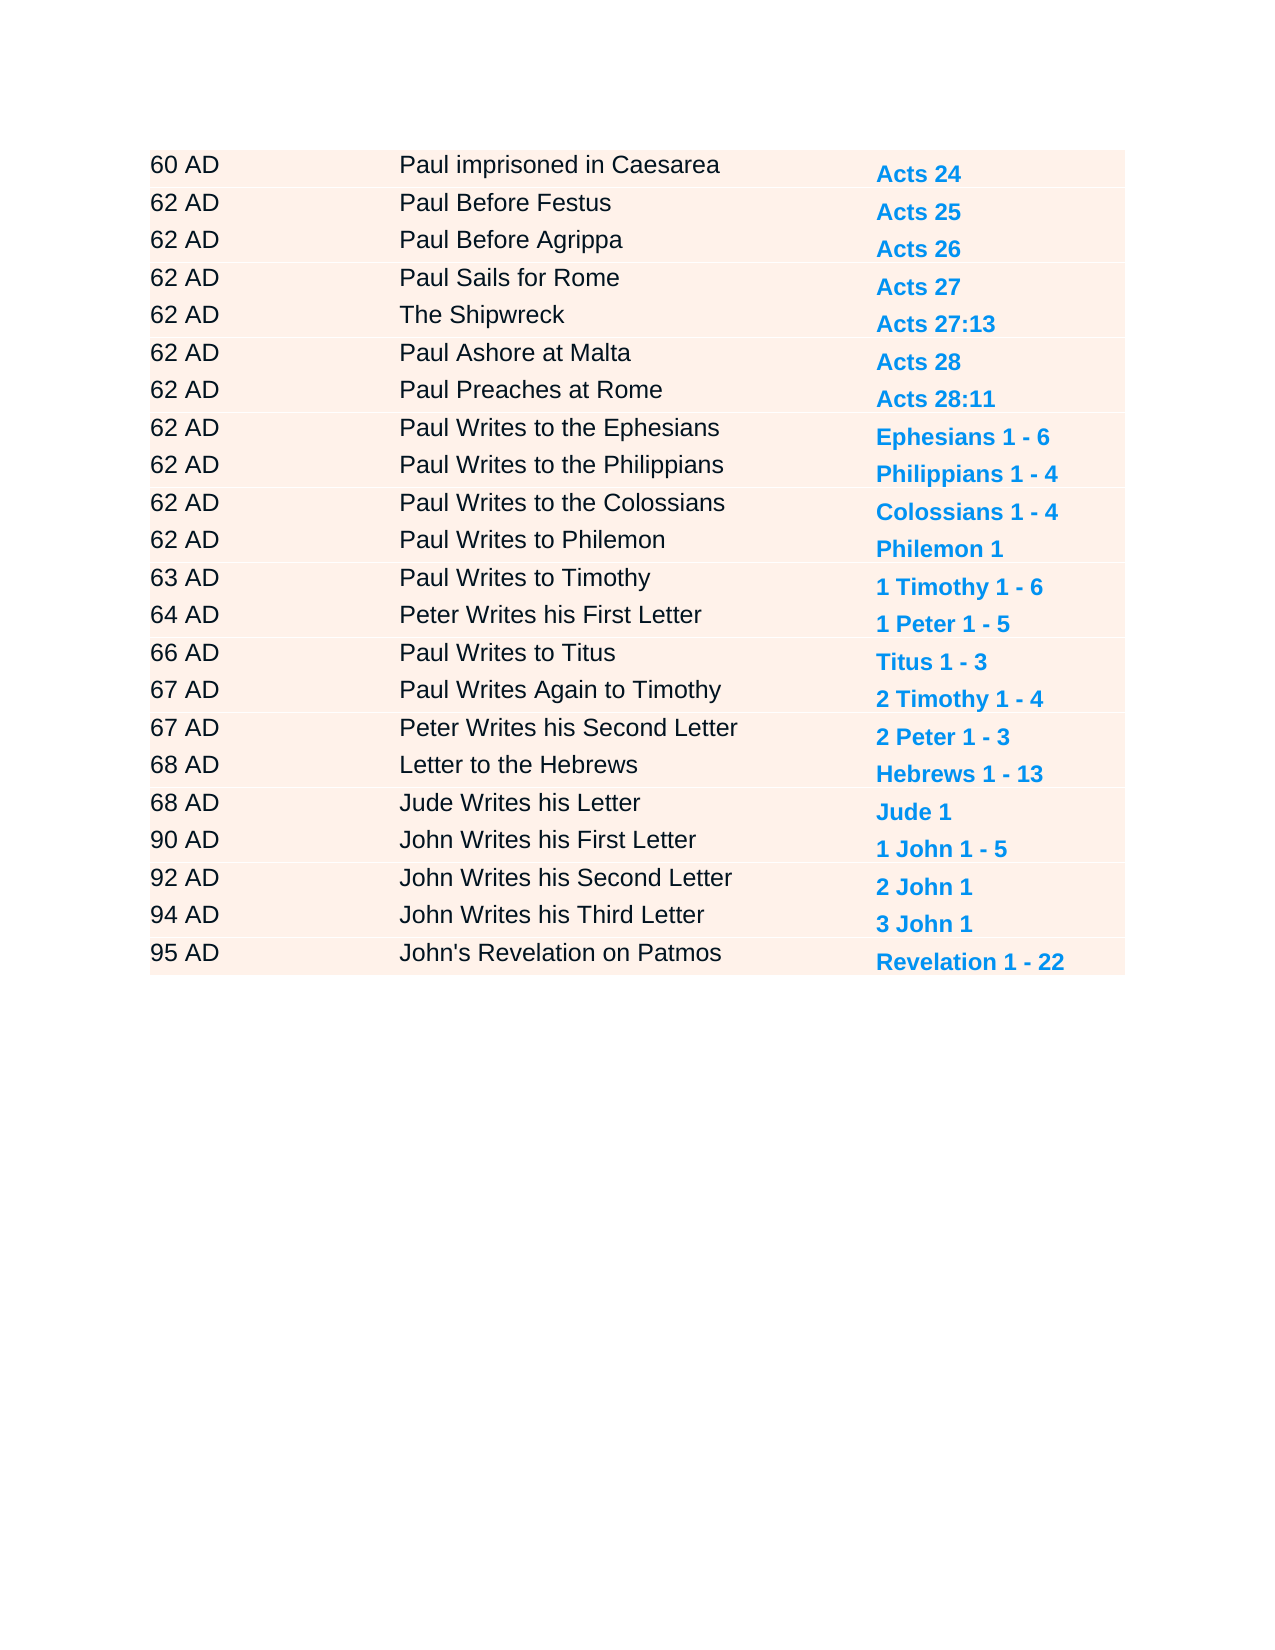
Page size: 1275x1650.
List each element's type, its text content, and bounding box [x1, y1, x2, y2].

table_cell Paul Writes Again to Timothy [399, 675, 876, 712]
table_cell 64 AD [150, 600, 399, 637]
table_cell Paul Writes to Titus [399, 638, 876, 675]
table_cell 62 AD [150, 188, 399, 225]
table_cell Jude Writes his Letter [399, 788, 876, 825]
table_cell Philippians 1 - 4 [876, 450, 1125, 487]
table_cell Paul Before Festus [399, 188, 876, 225]
table_cell Paul Preaches at Rome [399, 375, 876, 412]
table_cell Paul Writes to Timothy [399, 563, 876, 600]
table_cell Acts 27 [876, 263, 1125, 300]
table_cell 2 John 1 [876, 863, 1125, 900]
table_cell Jude 1 [876, 788, 1125, 825]
table_cell 62 AD [150, 338, 399, 375]
table_cell Philemon 1 [876, 525, 1125, 562]
table_cell The Shipwreck [399, 300, 876, 337]
table_cell Paul Writes to the Ephesians [399, 413, 876, 450]
table_cell 90 AD [150, 825, 399, 862]
table_cell 62 AD [150, 488, 399, 525]
table_cell 68 AD [150, 750, 399, 787]
table_cell John's Revelation on Patmos [399, 938, 876, 975]
table_cell Acts 27:13 [876, 300, 1125, 337]
table_cell 62 AD [150, 375, 399, 412]
table_cell 1 Peter 1 - 5 [876, 600, 1125, 637]
table_cell John Writes his Second Letter [399, 863, 876, 900]
table_cell 95 AD [150, 938, 399, 975]
table_cell Colossians 1 - 4 [876, 488, 1125, 525]
table_cell 62 AD [150, 263, 399, 300]
table_cell 62 AD [150, 300, 399, 337]
table_cell Acts 26 [876, 225, 1125, 262]
table_cell Peter Writes his First Letter [399, 600, 876, 637]
table_cell Acts 25 [876, 188, 1125, 225]
table_cell 2 Peter 1 - 3 [876, 713, 1125, 750]
table_cell 66 AD [150, 638, 399, 675]
table_cell 92 AD [150, 863, 399, 900]
table_cell 62 AD [150, 413, 399, 450]
table_cell Letter to the Hebrews [399, 750, 876, 787]
table_cell 63 AD [150, 563, 399, 600]
table_cell 60 AD [150, 150, 399, 187]
table_cell Acts 24 [876, 150, 1125, 187]
table_cell Paul Writes to the Philippians [399, 450, 876, 487]
table_cell 94 AD [150, 900, 399, 937]
table_cell 67 AD [150, 675, 399, 712]
table_cell Hebrews 1 - 13 [876, 750, 1125, 787]
table_cell Acts 28:11 [876, 375, 1125, 412]
table_cell 2 Timothy 1 - 4 [876, 675, 1125, 712]
table_cell 1 John 1 - 5 [876, 825, 1125, 862]
table_cell Acts 28 [876, 338, 1125, 375]
table_cell Paul Before Agrippa [399, 225, 876, 262]
table_cell 62 AD [150, 525, 399, 562]
table_cell Paul Ashore at Malta [399, 338, 876, 375]
table_cell Revelation 1 - 22 [876, 938, 1125, 975]
table_cell John Writes his First Letter [399, 825, 876, 862]
table_cell John Writes his Third Letter [399, 900, 876, 937]
table_cell Paul Writes to the Colossians [399, 488, 876, 525]
table_cell Titus 1 - 3 [876, 638, 1125, 675]
table_cell Paul imprisoned in Caesarea [399, 150, 876, 187]
table_cell Paul Writes to Philemon [399, 525, 876, 562]
table_cell Paul Sails for Rome [399, 263, 876, 300]
table_cell 68 AD [150, 788, 399, 825]
table_cell Peter Writes his Second Letter [399, 713, 876, 750]
table_cell 62 AD [150, 450, 399, 487]
table_cell Ephesians 1 - 6 [876, 413, 1125, 450]
table_cell 3 John 1 [876, 900, 1125, 937]
table_cell 62 AD [150, 225, 399, 262]
table_cell 1 Timothy 1 - 6 [876, 563, 1125, 600]
table_cell 67 AD [150, 713, 399, 750]
